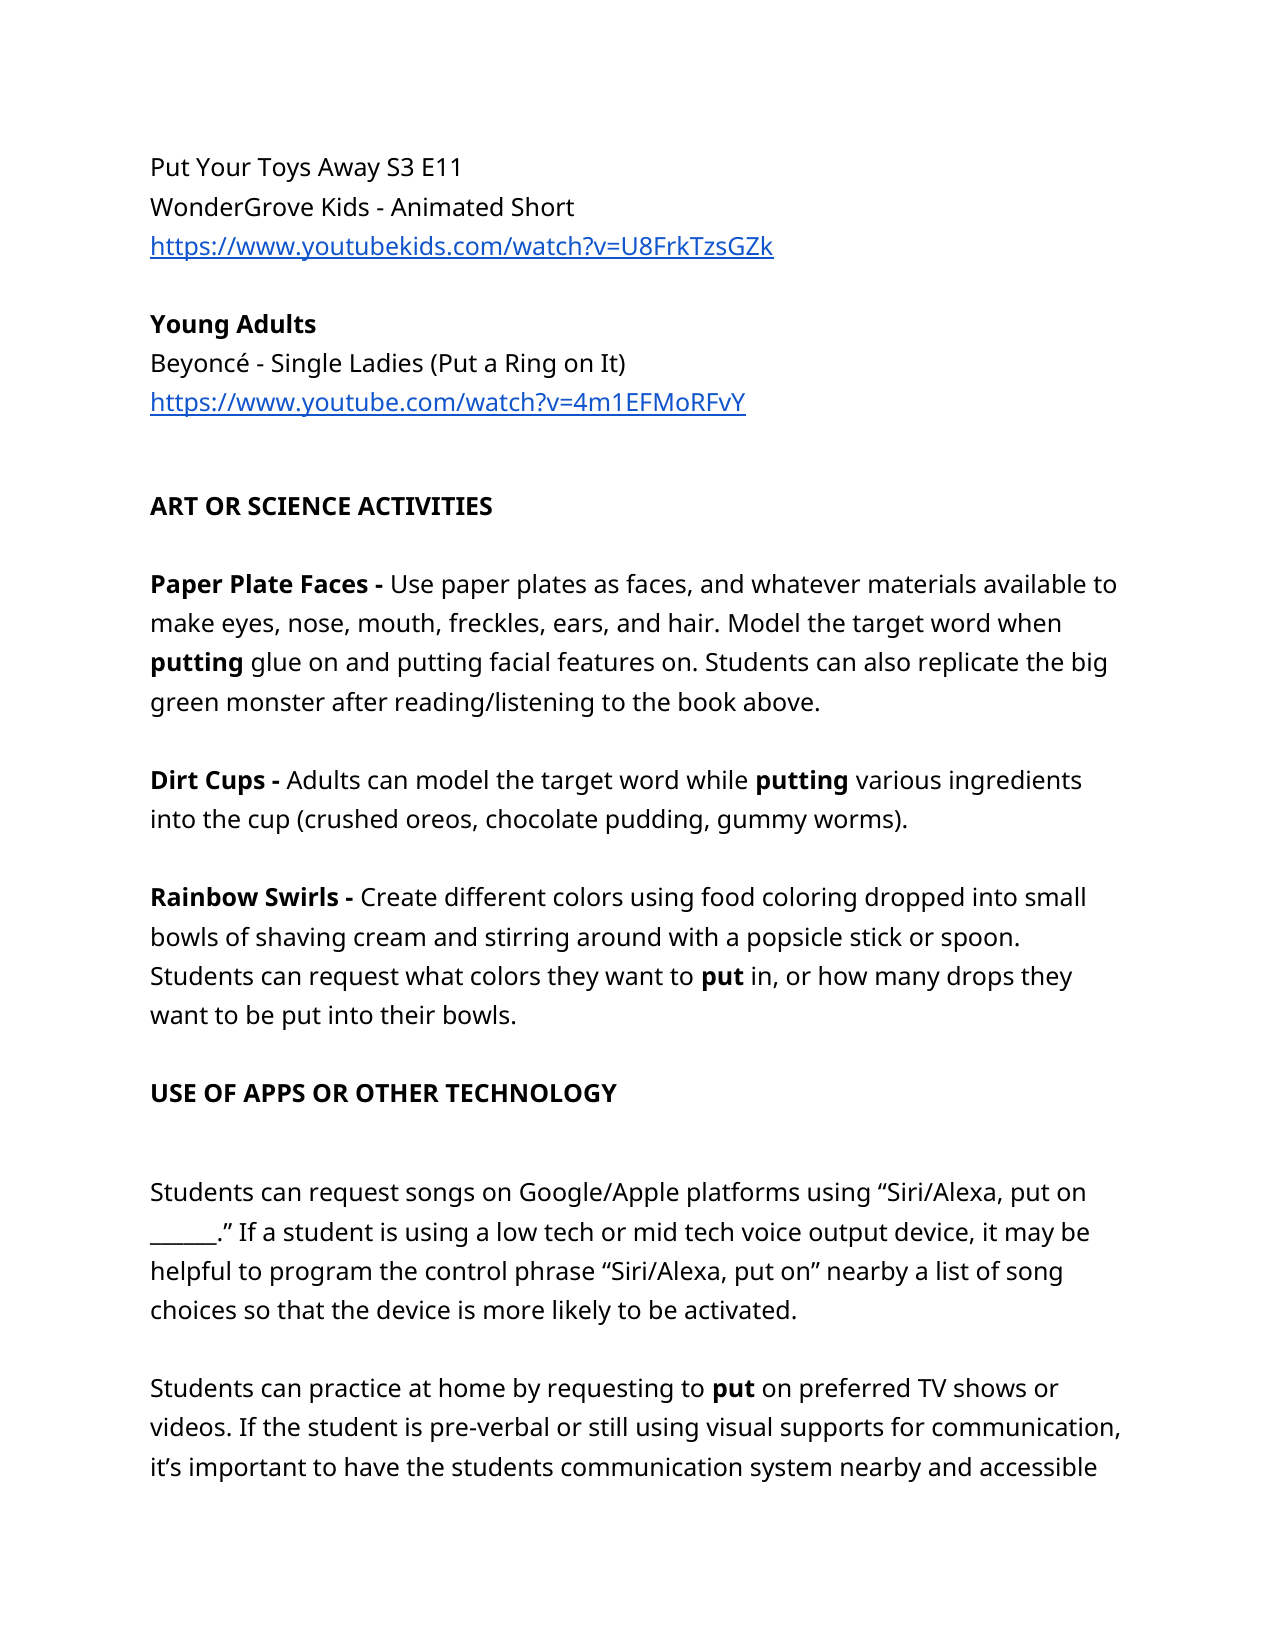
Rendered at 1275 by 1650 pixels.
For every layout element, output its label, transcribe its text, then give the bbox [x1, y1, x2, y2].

text Paper Plate Faces - Use paper plates as faces, and whatever materials available to make eyes, nose, mouth, freckles, ears, and hair. Model the target word when putting glue on and putting facial features on. Students can also replicate the big green monster after reading/listening to the book above. [150, 567, 1125, 718]
subtitle Students can request songs on Google/Apple platforms using “Siri/Alexa, put on ______.” If a student is using a low tech or mid tech voice output device, it may be helpful to program the control phrase “Siri/Alexa, put on” nearby a list of song choices so that the device is more likely to be activated. [150, 1175, 1125, 1327]
text ART OR SCIENCE ACTIVITIES [150, 488, 1125, 522]
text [150, 1371, 1125, 1483]
text Beyoncé - Single Ladies (Put a Ring on It) [150, 346, 1125, 380]
text Put Your Toys Away S3 E11 [150, 150, 1125, 184]
text Young Adults [150, 307, 1125, 341]
text Rainbow Swirls - Create different colors using food coloring dropped into small bowls of shaving cream and stirring around with a popsicle stick or spoon. Students can request what colors they want to put in, or how many drops they want to be put into their bowls. [150, 880, 1125, 1032]
text https://www.youtubekids.com/watch?v=U8FrkTzsGZk [150, 228, 1125, 262]
text WonderGrove Kids - Animated Short [150, 189, 1125, 223]
subtitle USE OF APPS OR OTHER TECHNOLOGY [150, 1076, 1125, 1110]
text Dirt Cups - Adults can model the target word while putting various ingredients into the cup (crushed oreos, chocolate pudding, gummy worms). [150, 762, 1125, 836]
text https://www.youtube.com/watch?v=4m1EFMoRFvY [150, 385, 1125, 419]
